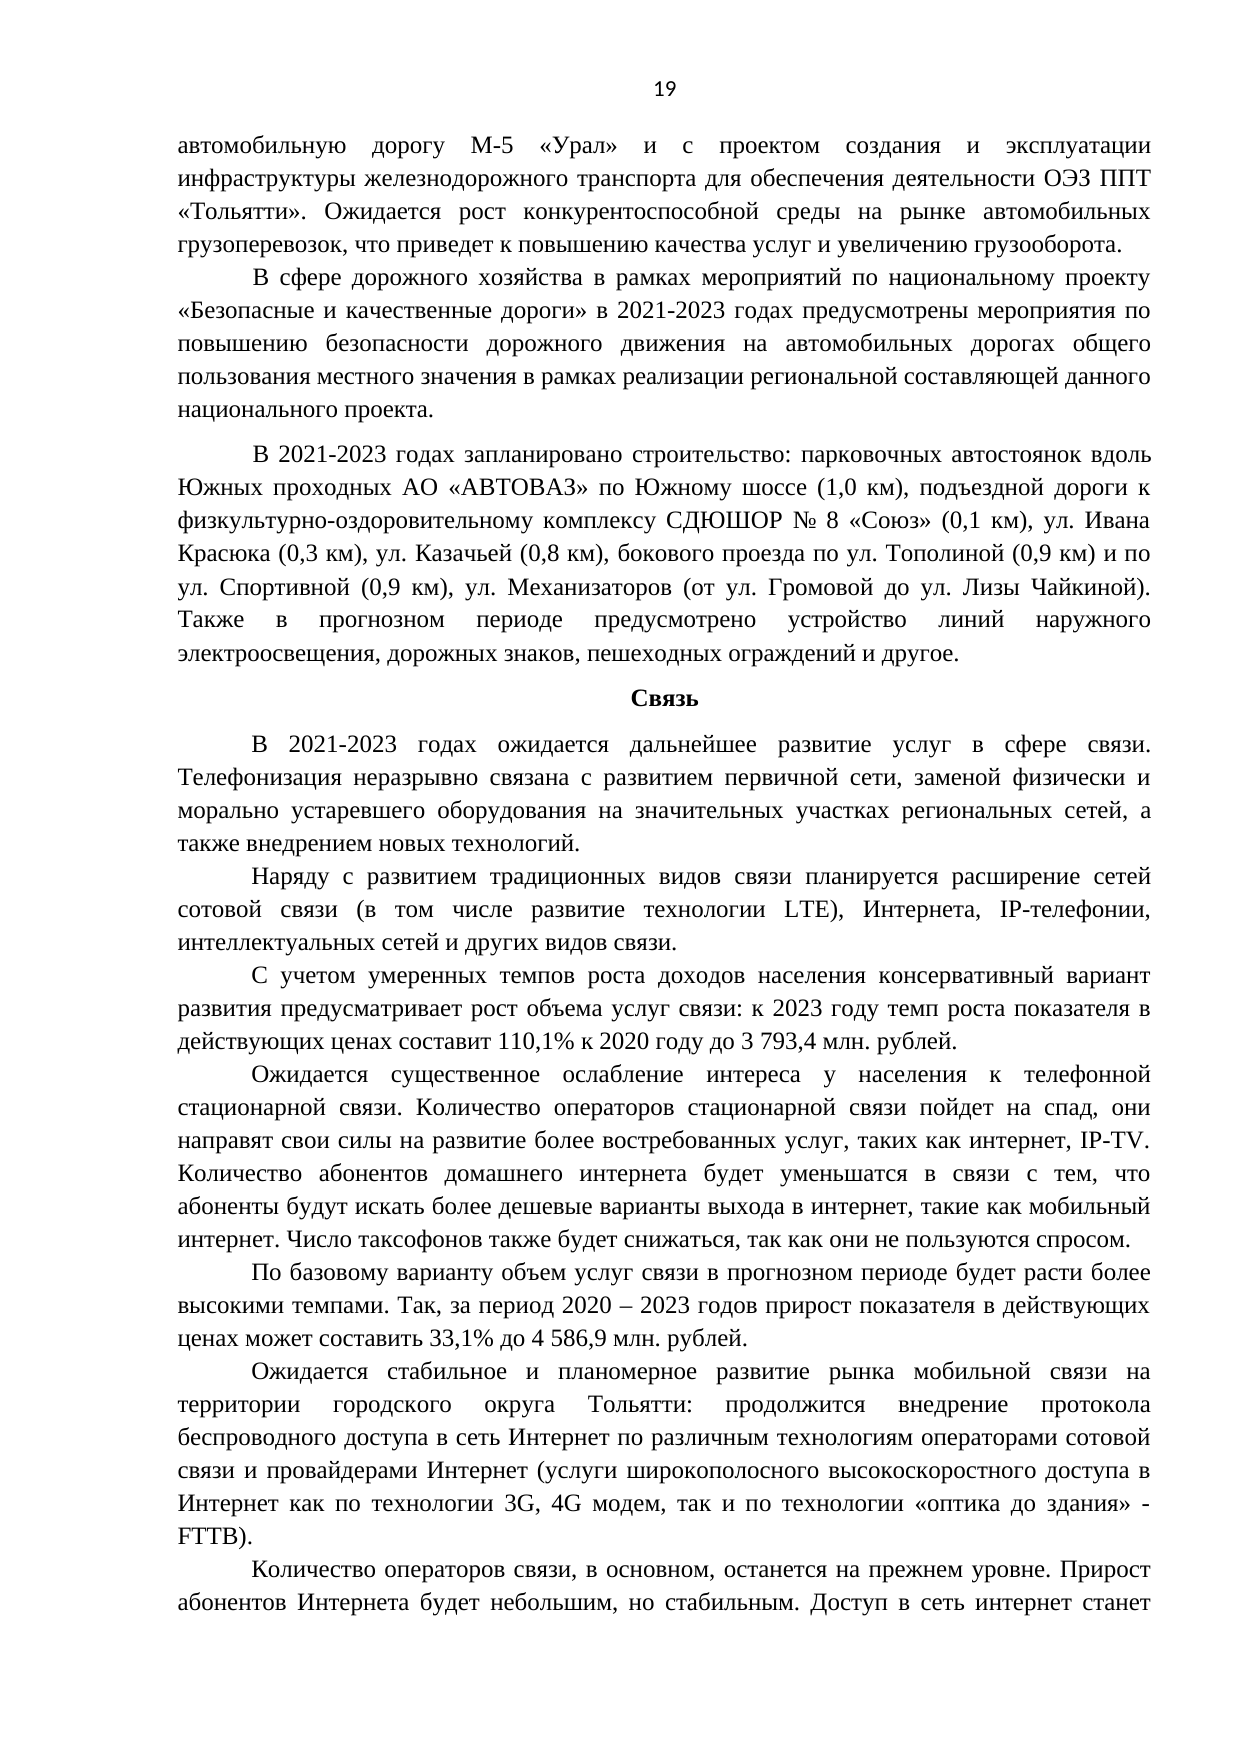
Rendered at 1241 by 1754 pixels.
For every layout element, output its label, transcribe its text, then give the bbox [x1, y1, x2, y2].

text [177, 1554, 1152, 1616]
text С учетом умеренных темпов роста доходов населения консервативный вариант развития предусматривает рост объема услуг связи: к 2023 году темп роста показателя в действующих ценах составит 110,1% к 2020 году до 3 793,4 млн. рублей. [177, 960, 1152, 1054]
text По базовому варианту объем услуг связи в прогнозном периоде будет расти более высокими темпами. Так, за период 2020 – 2023 годов прирост показателя в действующих ценах может составить 33,1% до 4 586,9 млн. рублей. [177, 1257, 1152, 1352]
text Ожидается стабильное и планомерное развитие рынка мобильной связи на территории городского округа Тольятти: продолжится внедрение протокола беспроводного доступа в сеть Интернет по различным технологиям операторами сотовой связи и провайдерами Интернет (услуги широкополосного высокоскоростного доступа в Интернет как по технологии 3G, 4G модем, так и по технологии «оптика до здания» - FTTB). [177, 1356, 1152, 1550]
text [177, 130, 1152, 258]
text В 2021-2023 годах запланировано строительство: парковочных автостоянок вдоль Южных проходных АО «АВТОВАЗ» по Южному шоссе (1,0 км), подъездной дороги к физкультурно-оздоровительному комплексу СДЮШОР № 8 «Союз» (0,1 км), ул. Ивана Красюка (0,3 км), ул. Казачьей (0,8 км), бокового проезда по ул. Тополиной (0,9 км) и по ул. Спортивной (0,9 км), ул. Механизаторов (от ул. Громовой до ул. Лизы Чайкиной). Также в прогнозном периоде предусмотрено устройство линий наружного электроосвещения, дорожных знаков, пешеходных ограждений и другое. [177, 439, 1152, 666]
text Наряду с развитием традиционных видов связи планируется расширение сетей сотовой связи (в том числе развитие технологии LTE), Интернета, IP-телефонии, интеллектуальных сетей и других видов связи. [177, 861, 1152, 956]
text Ожидается существенное ослабление интереса у населения к телефонной стационарной связи. Количество операторов стационарной связи пойдет на спад, они направят свои силы на развитие более востребованных услуг, таких как интернет, IP-TV. Количество абонентов домашнего интернета будет уменьшатся в связи с тем, что абоненты будут искать более дешевые варианты выхода в интернет, такие как мобильный интернет. Число таксофонов также будет снижаться, так как они не пользуются спросом. [177, 1059, 1152, 1253]
text В 2021-2023 годах ожидается дальнейшее развитие услуг в сфере связи. Телефонизация неразрывно связана с развитием первичной сети, заменой физически и морально устаревшего оборудования на значительных участках региональных сетей, а также внедрением новых технологий. [177, 729, 1152, 856]
text В сфере дорожного хозяйства в рамках мероприятий по национальному проекту «Безопасные и качественные дороги» в 2021-2023 годах предусмотрены мероприятия по повышению безопасности дорожного движения на автомобильных дорогах общего пользования местного значения в рамках реализации региональной составляющей данного национального проекта. [177, 262, 1152, 423]
text Связь [177, 683, 1152, 712]
